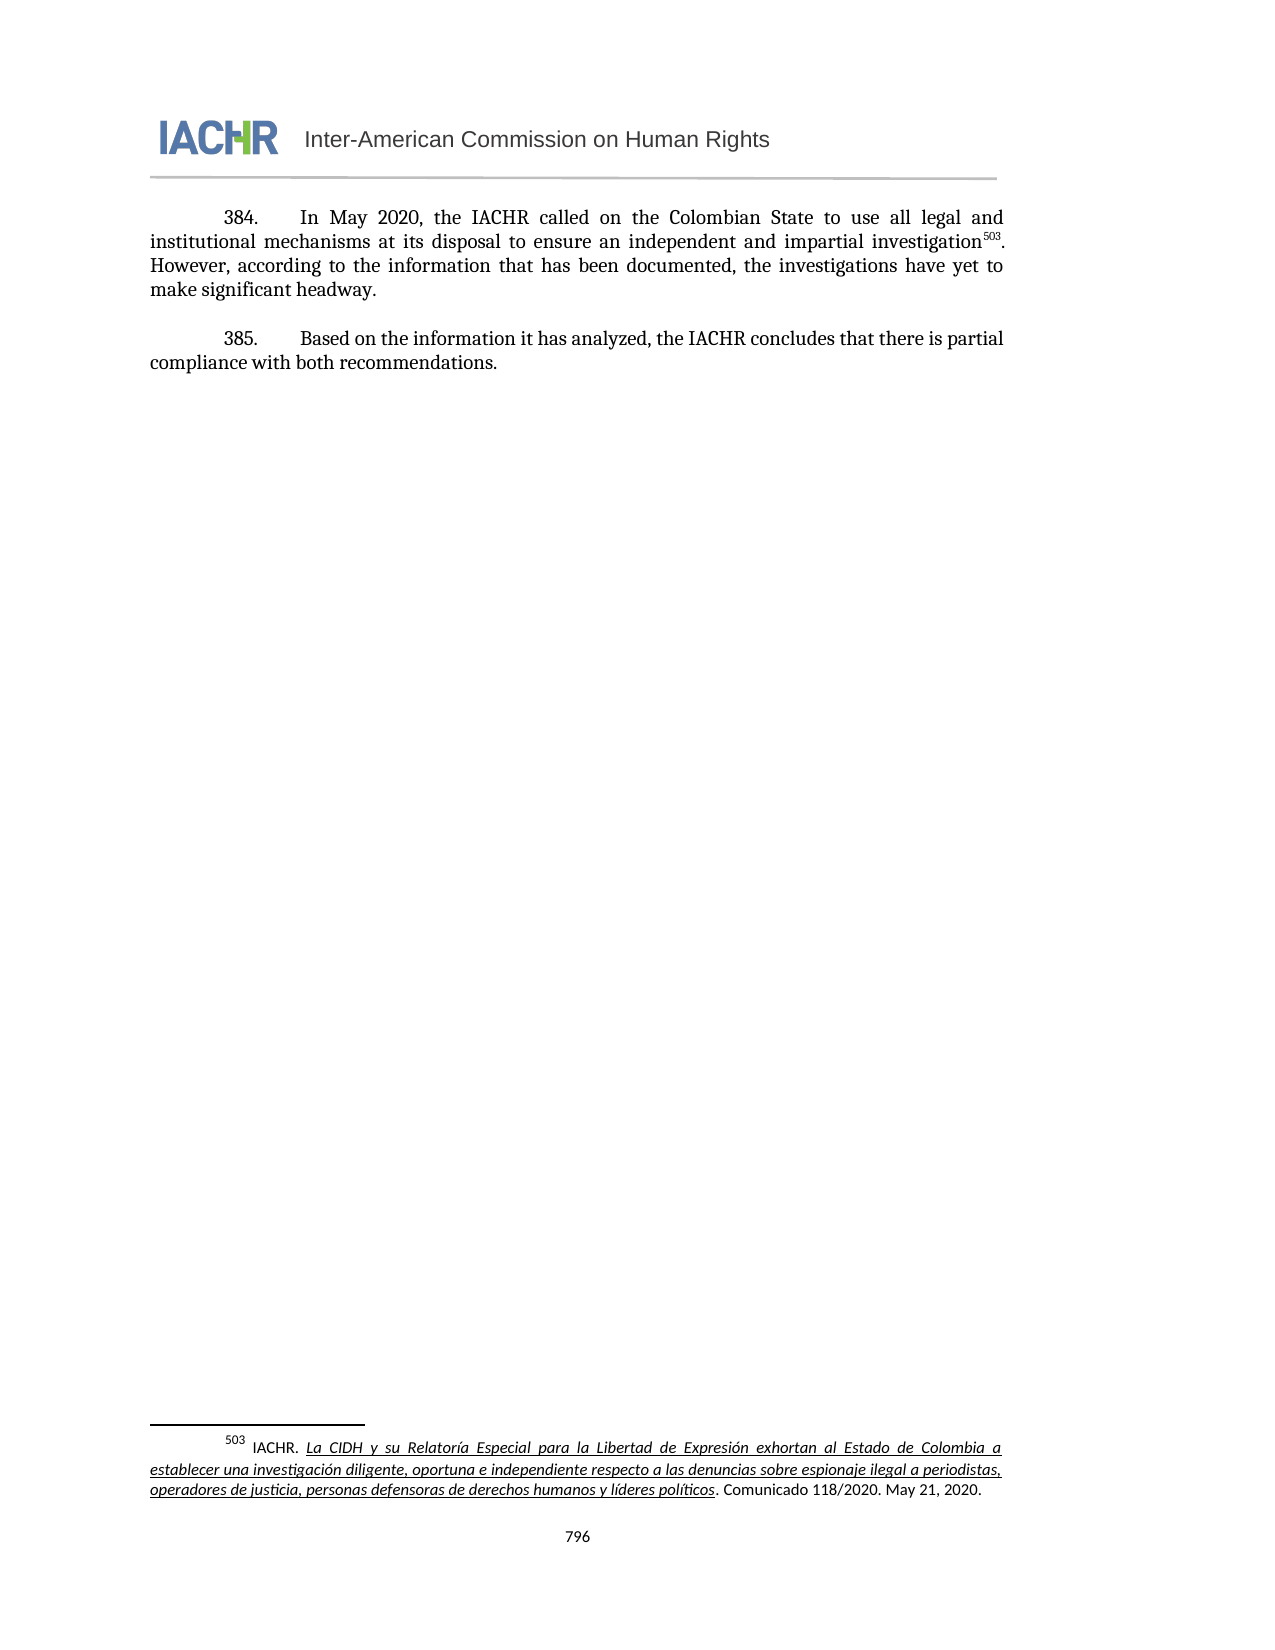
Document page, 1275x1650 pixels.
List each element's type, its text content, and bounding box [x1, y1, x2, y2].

picture [150, 110, 283, 166]
list Based on the information it has analyzed, the IACHR concludes that there is partial compliance with both recommendations. [150, 327, 1005, 375]
list In May 2020, the IACHR called on the Colombian State to use all legal and institutional mechanisms at its disposal to ensure an independent and impartial investigation. However, according to the information that has been documented, the investigations have yet to make significant headway. [150, 206, 1005, 302]
